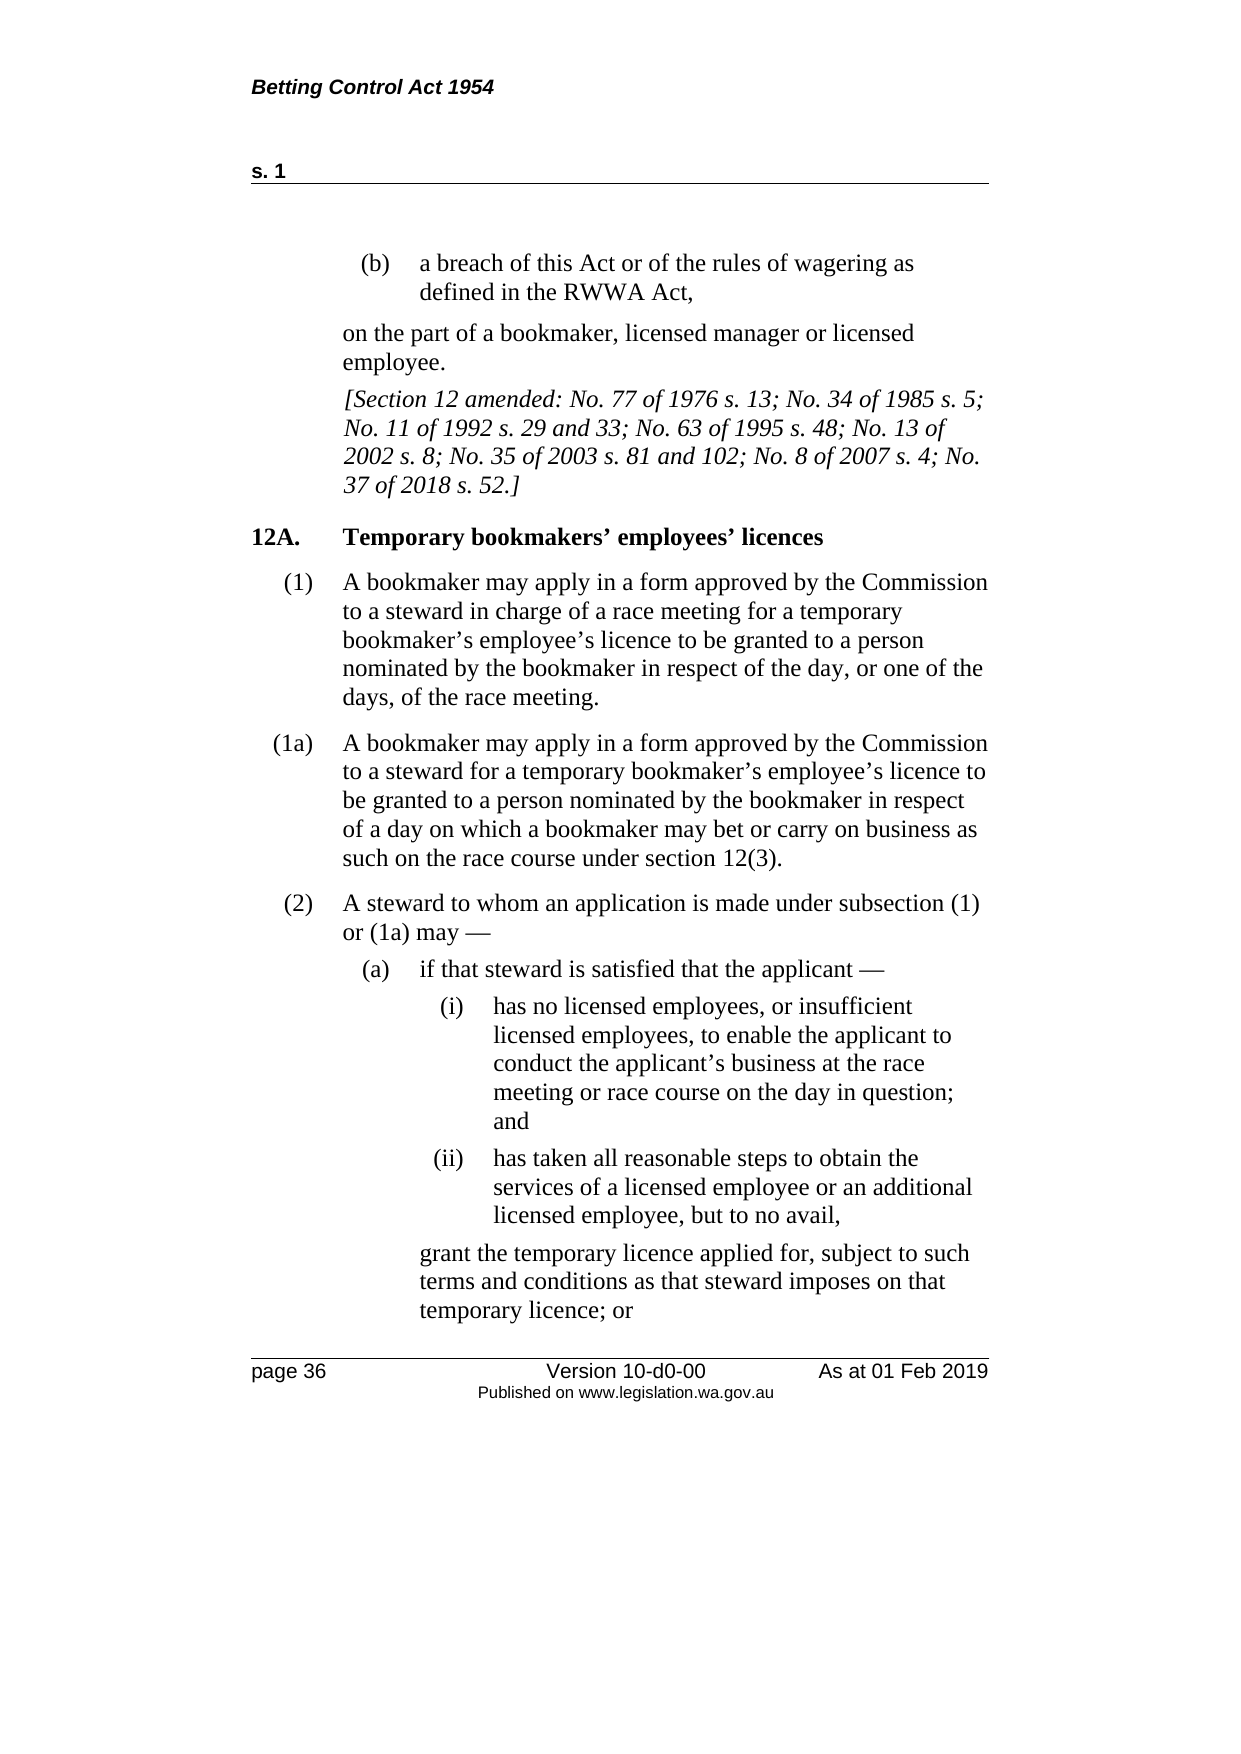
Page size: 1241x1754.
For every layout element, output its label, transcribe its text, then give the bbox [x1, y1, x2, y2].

text (ii) has taken all reasonable steps to obtain the services of a licensed employee or an additional licensed employee, but to no avail, [251, 1143, 989, 1229]
text [Section 12 amended: No. 77 of 1976 s. 13; No. 34 of 1985 s. 5; No. 11 of 1992 s. 29 and 33; No. 63 of 1995 s. 48; No. 13 of 2002 s. 8; No. 35 of 2003 s. 81 and 102; No. 8 of 2007 s. 4; No. 37 of 2018 s. 52.] [251, 384, 989, 499]
text on the part of a bookmaker, licensed manager or licensed employee. [251, 318, 989, 376]
text (1) A bookmaker may apply in a form approved by the Commission to a steward in charge of a race meeting for a temporary bookmaker’s employee’s licence to be granted to a person nominated by the bookmaker in respect of the day, or one of the days, of the race meeting. [251, 567, 989, 711]
text (i) has no licensed employees, or insufficient licensed employees, to enable the applicant to conduct the applicant’s business at the race meeting or race course on the day in question; and [251, 991, 989, 1135]
subtitle 12A. Temporary bookmakers’ employees’ licences [251, 522, 989, 551]
text (2) A steward to whom an application is made under subsection (1) or (1a) may — [251, 888, 989, 946]
text (a) if that steward is satisfied that the applicant — [251, 954, 989, 983]
text grant the temporary licence applied for, subject to such terms and conditions as that steward imposes on that temporary licence; or [251, 1238, 989, 1324]
text (b) a breach of this Act or of the rules of wagering as defined in the RWWA Act, [251, 248, 989, 306]
text (1a) A bookmaker may apply in a form approved by the Commission to a steward for a temporary bookmaker’s employee’s licence to be granted to a person nominated by the bookmaker in respect of a day on which a bookmaker may bet or carry on business as such on the race course under section 12(3). [251, 728, 989, 871]
